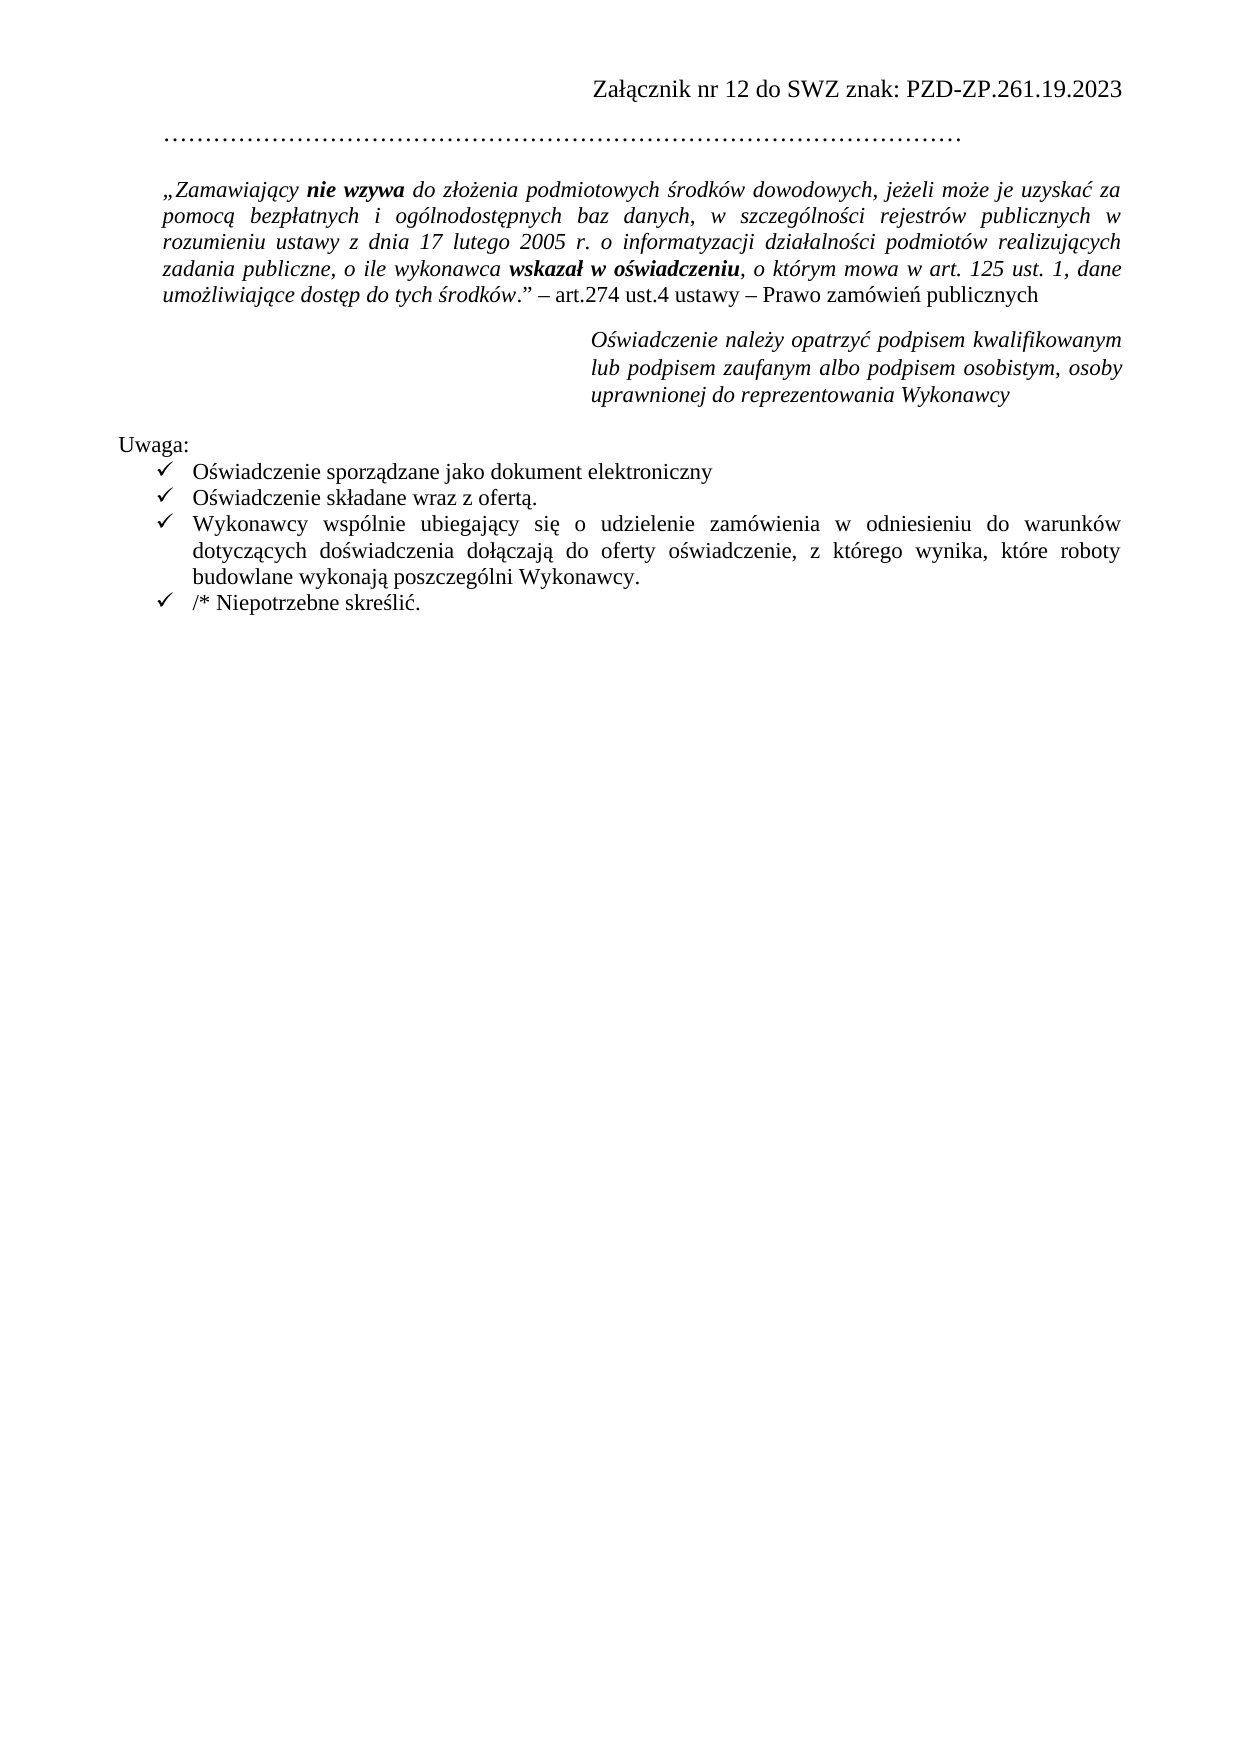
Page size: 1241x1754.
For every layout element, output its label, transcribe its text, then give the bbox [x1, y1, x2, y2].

text Uwaga: [118, 431, 1122, 458]
list /* Niepotrzebne skreślić. [155, 589, 1122, 616]
list „Zamawiający nie wzywa do złożenia podmiotowych środków dowodowych, jeżeli może je uzyskać za pomocą bezpłatnych i ogólnodostępnych baz danych, w szczególności rejestrów publicznych w rozumieniu ustawy z dnia 17 lutego 2005 r. o informatyzacji działalności podmiotów realizujących zadania publiczne, o ile wykonawca wskazał w oświadczeniu, o którym mowa w art. 125 ust. 1, dane umożliwiające dostęp do tych środków.” – art.274 ust.4 ustawy – Prawo zamówień publicznych [162, 176, 1122, 307]
list …………………………………………………………………………………… [162, 118, 1122, 147]
list Oświadczenie sporządzane jako dokument elektroniczny [155, 458, 1122, 484]
text Oświadczenie należy opatrzyć podpisem kwalifikowanym lub podpisem zaufanym albo podpisem osobistym, osoby uprawnionej do reprezentowania Wykonawcy [591, 327, 1122, 407]
list Wykonawcy wspólnie ubiegający się o udzielenie zamówienia w odniesieniu do warunków dotyczących doświadczenia dołączają do oferty oświadczenie, z którego wynika, które roboty budowlane wykonają poszczególni Wykonawcy. [155, 510, 1122, 589]
list Oświadczenie składane wraz z ofertą. [155, 484, 1122, 510]
